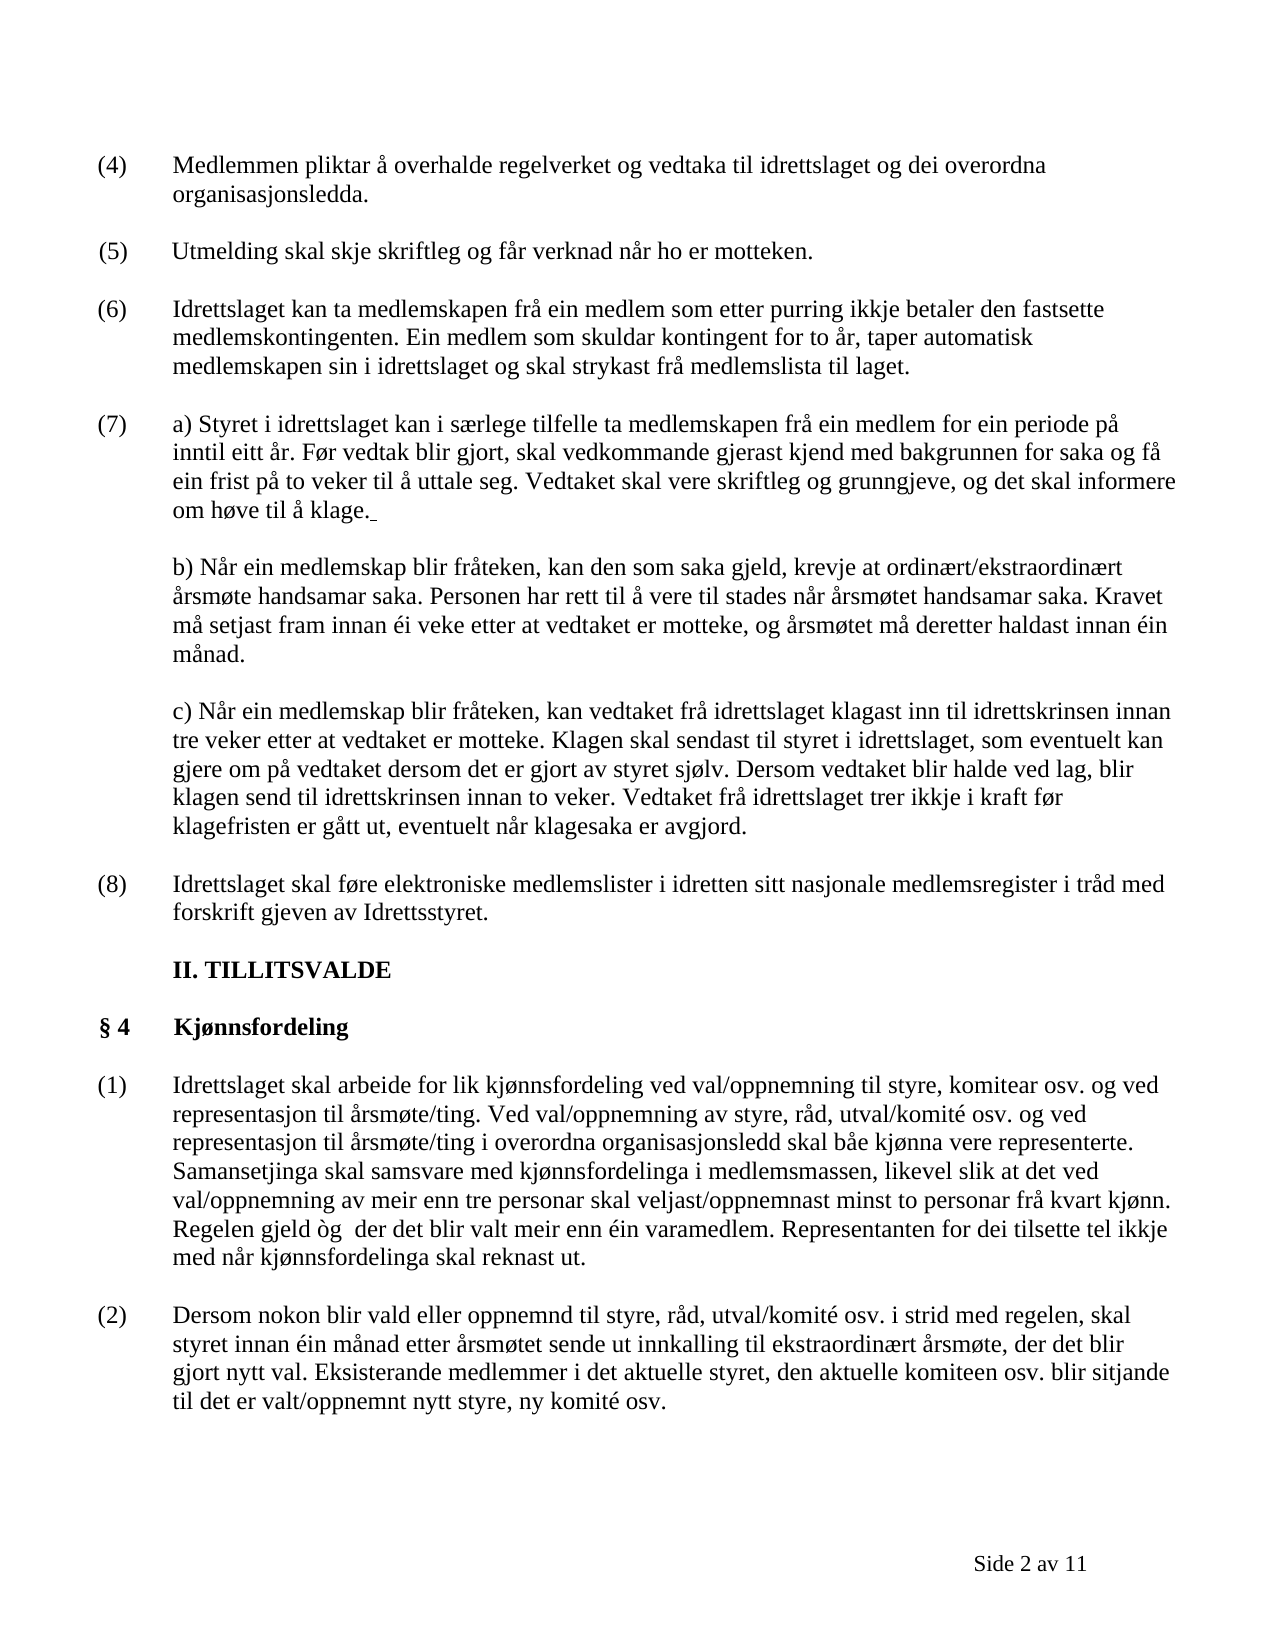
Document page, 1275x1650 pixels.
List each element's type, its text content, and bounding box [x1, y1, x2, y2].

text c) Når ein medlemskap blir fråteken, kan vedtaket frå idrettslaget klagast inn til idrettskrinsen innan tre veker etter at vedtaket er motteke. Klagen skal sendast til styret i idrettslaget, som eventuelt kan gjere om på vedtaket dersom det er gjort av styret sjølv. Dersom vedtaket blir halde ved lag, blir klagen send til idrettskrinsen innan to veker. Vedtaket frå idrettslaget trer ikkje i kraft før klagefristen er gått ut, eventuelt når klagesaka er avgjord. [172, 696, 1177, 840]
text II. TILLITSVALDE [172, 955, 1177, 984]
text § 4 Kjønnsfordeling [98, 1012, 1177, 1041]
text b) Når ein medlemskap blir fråteken, kan den som saka gjeld, krevje at ordinært/ekstraordinært årsmøte handsamar saka. Personen har rett til å vere til stades når årsmøtet handsamar saka. Kravet må setjast fram innan éi veke etter at vedtaket er motteke, og årsmøtet må deretter haldast innan éin månad. [172, 552, 1177, 667]
text (5) Utmelding skal skje skriftleg og får verknad når ho er motteken. [98, 236, 1177, 265]
text (4) Medlemmen pliktar å overhalde regelverket og vedtaka til idrettslaget og dei overordna organisasjonsledda. [97, 150, 1177, 207]
text (6) Idrettslaget kan ta medlemskapen frå ein medlem som etter purring ikkje betaler den fastsette medlemskontingenten. Ein medlem som skuldar kontingent for to år, taper automatisk medlemskapen sin i idrettslaget og skal strykast frå medlemslista til laget. [97, 294, 1177, 380]
text (1) Idrettslaget skal arbeide for lik kjønnsfordeling ved val/oppnemning til styre, komitear osv. og ved representasjon til årsmøte/ting. Ved val/oppnemning av styre, råd, utval/komité osv. og ved representasjon til årsmøte/ting i overordna organisasjonsledd skal båe kjønna vere representerte. Samansetjinga skal samsvare med kjønnsfordelinga i medlemsmassen, likevel slik at det ved val/oppnemning av meir enn tre personar skal veljast/oppnemnast minst to personar frå kvart kjønn. Regelen gjeld òg der det blir valt meir enn éin varamedlem. Representanten for dei tilsette tel ikkje med når kjønnsfordelinga skal reknast ut. [97, 1070, 1177, 1300]
text (2) Dersom nokon blir vald eller oppnemnd til styre, råd, utval/komité osv. i strid med regelen, skal styret innan éin månad etter årsmøtet sende ut innkalling til ekstraordinært årsmøte, der det blir gjort nytt val. Eksisterande medlemmer i det aktuelle styret, den aktuelle komiteen osv. blir sitjande til det er valt/oppnemnt nytt styre, ny komité osv. [97, 1300, 1177, 1415]
text (8) Idrettslaget skal føre elektroniske medlemslister i idretten sitt nasjonale medlemsregister i tråd med forskrift gjeven av Idrettsstyret. [97, 869, 1177, 926]
text (7) a) Styret i idrettslaget kan i særlege tilfelle ta medlemskapen frå ein medlem for ein periode på inntil eitt år. Før vedtak blir gjort, skal vedkommande gjerast kjend med bakgrunnen for saka og få ein frist på to veker til å uttale seg. Vedtaket skal vere skriftleg og grunngjeve, og det skal informere om høve til å klage. [97, 409, 1177, 524]
